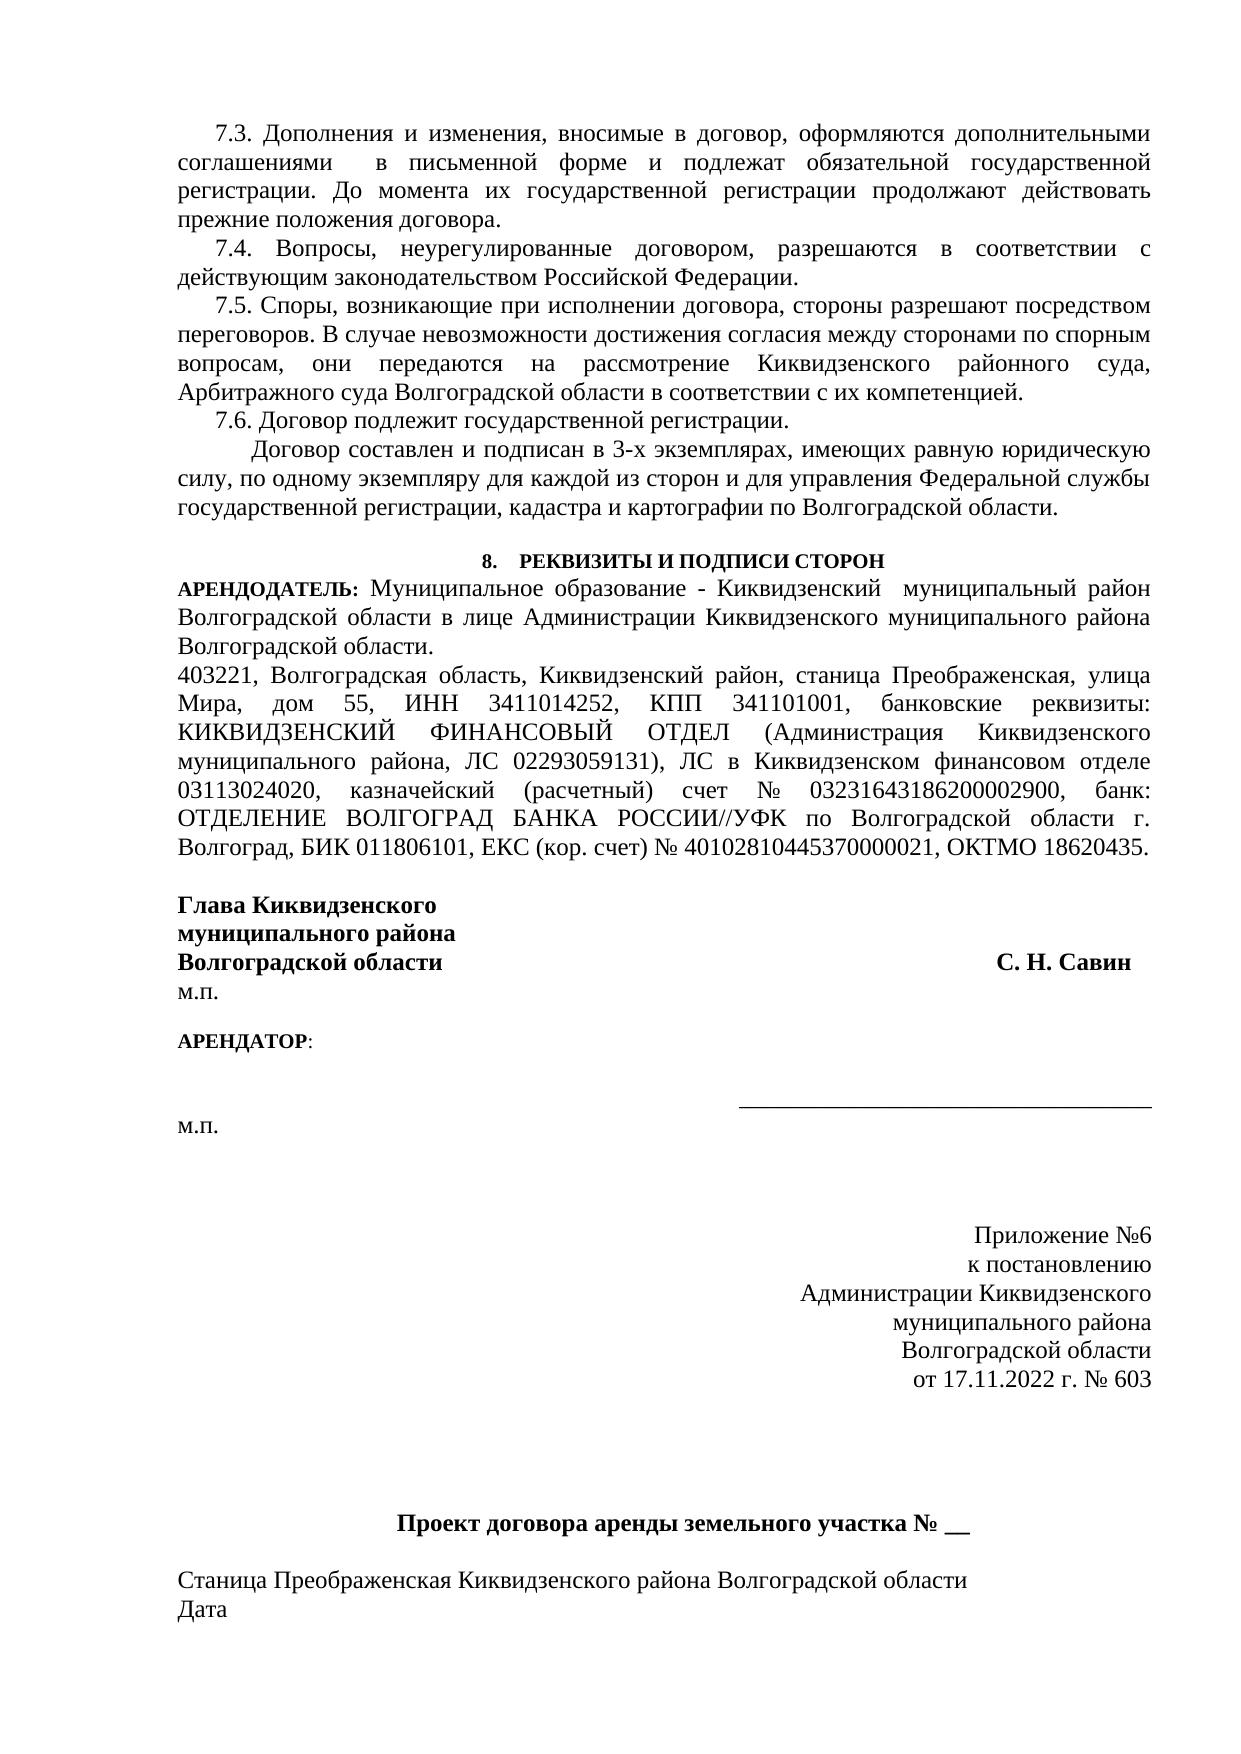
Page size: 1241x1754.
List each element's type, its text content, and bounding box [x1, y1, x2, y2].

text Волгоградской области С. Н. Савин [177, 947, 1152, 976]
text м.п. [177, 976, 1152, 1005]
text Администрации Киквидзенского [177, 1278, 1152, 1307]
text 7.3. Дополнения и изменения, вносимые в договор, оформляются дополнительными соглашениями в письменной форме и подлежат обязательной государственной регистрации. До момента их государственной регистрации продолжают действовать прежние положения договора. [177, 118, 1152, 233]
text 7.5. Споры, возникающие при исполнении договора, стороны разрешают посредством переговоров. В случае невозможности достижения согласия между сторонами по спорным вопросам, они передаются на рассмотрение Киквидзенского районного суда, Арбитражного суда Волгоградской области в соответствии с их компетенцией. [177, 291, 1152, 406]
text муниципального района [177, 918, 1152, 947]
text 7.4. Вопросы, неурегулированные договором, разрешаются в соответствии с действующим законодательством Российской Федерации. [177, 233, 1152, 291]
text к постановлению [177, 1249, 1152, 1278]
text Дата [177, 1594, 1152, 1623]
text Волгоградской области [177, 1336, 1152, 1364]
text АРЕНДОДАТЕЛЬ: Муниципальное образование - Киквидзенский муниципальный район Волгоградской области в лице Администрации Киквидзенского муниципального района Волгоградской области. [177, 573, 1152, 660]
text Проект договора аренды земельного участка № __ [177, 1508, 1152, 1537]
text муниципального района [177, 1307, 1152, 1336]
text Приложение №6 [177, 1221, 1152, 1249]
text 7.6. Договор подлежит государственной регистрации. [177, 406, 1152, 434]
text 403221, Волгоградская область, Киквидзенский район, станица Преображенская, улица Мира, дом 55, ИНН 3411014252, КПП 341101001, банковские реквизиты: КИКВИДЗЕНСКИЙ ФИНАНСОВЫЙ ОТДЕЛ (Администрация Киквидзенского муниципального района, ЛС 02293059131), ЛС в Киквидзенском финансовом отделе 03113024020, казначейский (расчетный) счет № 03231643186200002900, банк: ОТДЕЛЕНИЕ ВОЛГОГРАД БАНКА РОССИИ//УФК по Волгоградской области г. Волгоград, БИК 011806101, ЕКС (кор. счет) № 40102810445370000021, ОКТМО 18620435. [177, 660, 1152, 861]
list РЕКВИЗИТЫ И ПОДПИСИ СТОРОН [215, 549, 1152, 573]
text Глава Киквидзенского [177, 890, 1152, 918]
text Станица Преображенская Киквидзенского района Волгоградской области [177, 1566, 1152, 1594]
text м.п. [177, 1110, 1152, 1139]
text от 17.11.2022 г. № 603 [177, 1364, 1152, 1393]
text АРЕНДАТОР: [177, 1029, 1152, 1053]
text _________________________________ [177, 1082, 1152, 1110]
text Договор составлен и подписан в 3-х экземплярах, имеющих равную юридическую силу, по одному экземпляру для каждой из сторон и для управления Федеральной службы государственной регистрации, кадастра и картографии по Волгоградской области. [177, 434, 1152, 521]
